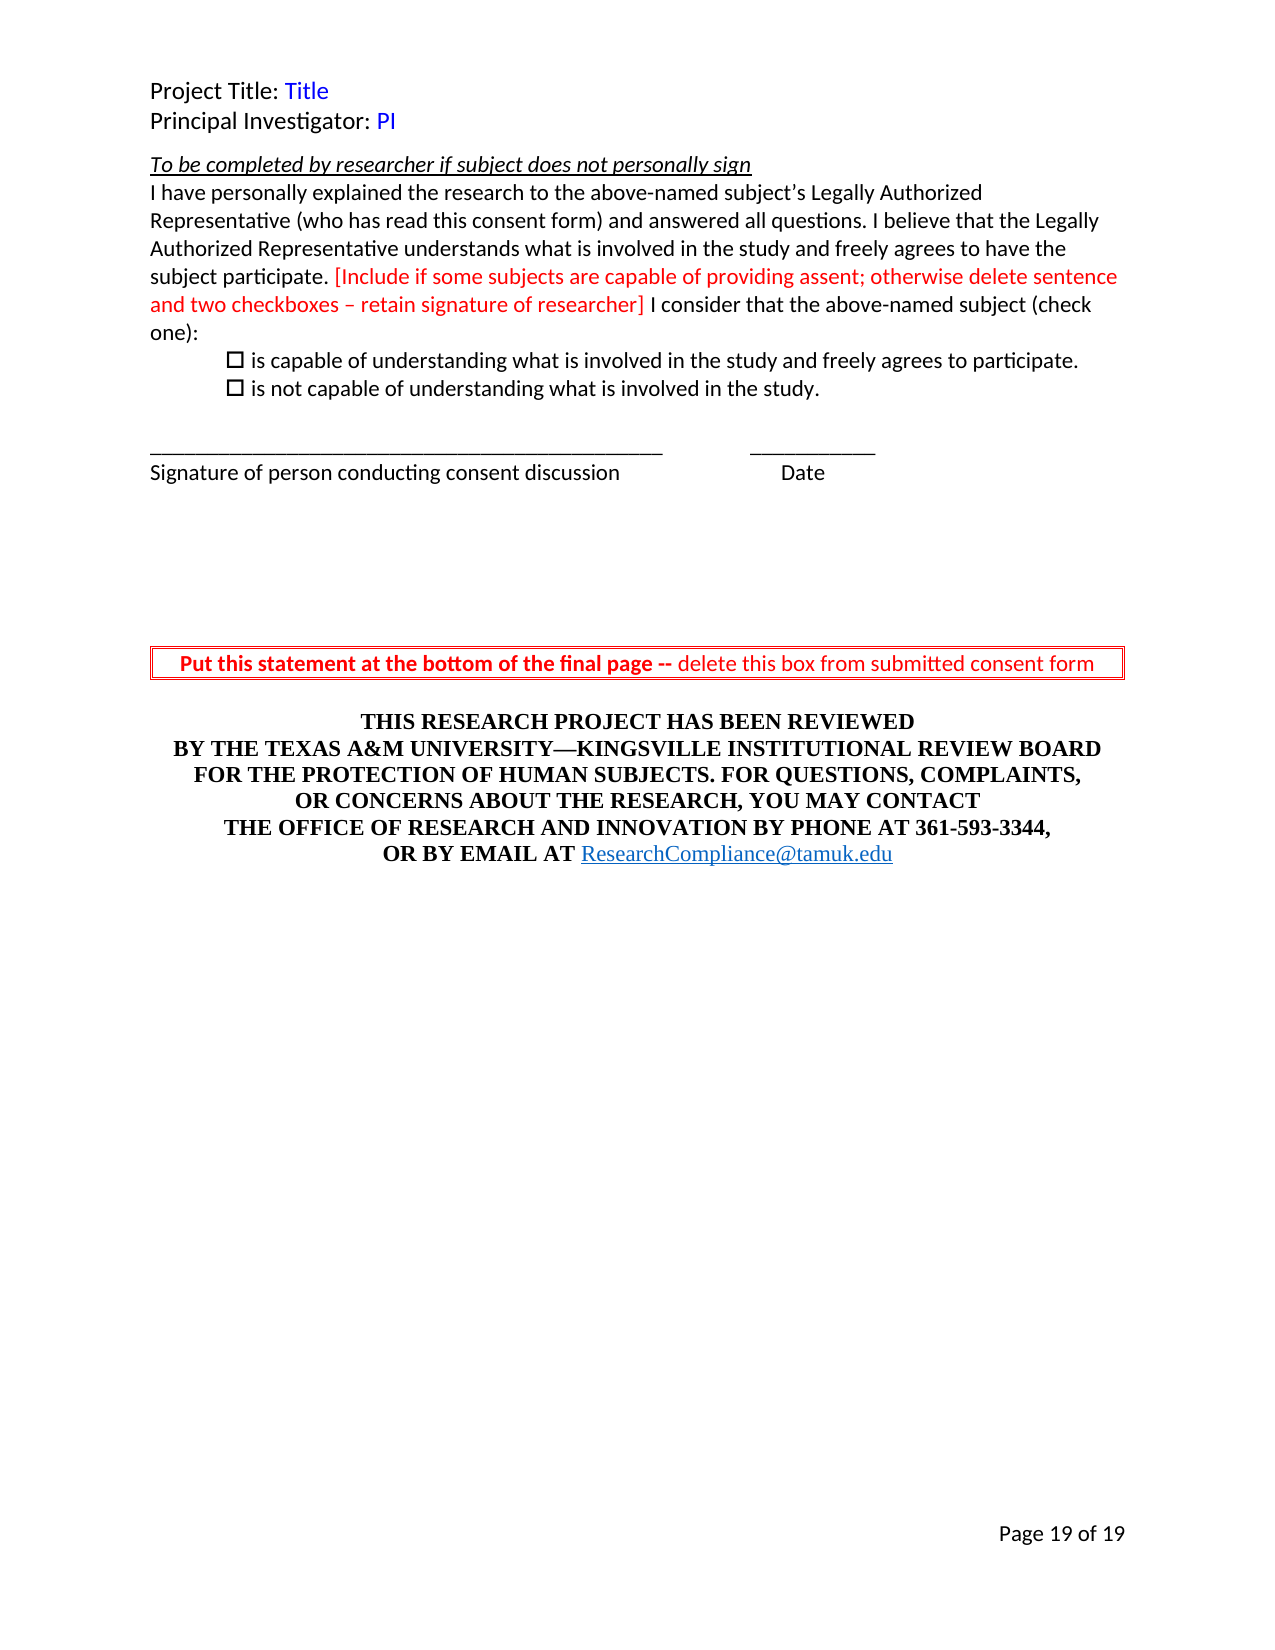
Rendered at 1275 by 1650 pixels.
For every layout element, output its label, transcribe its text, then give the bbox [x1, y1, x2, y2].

text is capable of understanding what is involved in the study and freely agrees to participate. [150, 346, 1125, 374]
text BY THE TEXAS A&M UNIVERSITY—KINGSVILLE INSTITUTIONAL REVIEW BOARD [150, 735, 1125, 761]
text is not capable of understanding what is involved in the study. [150, 374, 1125, 402]
text _____________________________________________ ___________ [150, 430, 1125, 458]
text To be completed by researcher if subject does not personally sign [150, 150, 1125, 178]
text OR BY EMAIL AT ResearchCompliance@tamuk.edu [150, 840, 1125, 866]
text OR CONCERNS ABOUT THE RESEARCH, YOU MAY CONTACT [150, 787, 1125, 814]
table_header Put this statement at the bottom of the final page -- delete this box from submitted consent form [153, 649, 1122, 677]
text FOR THE PROTECTION OF HUMAN SUBJECTS. FOR QUESTIONS, COMPLAINTS, [150, 761, 1125, 787]
text THIS RESEARCH PROJECT HAS BEEN REVIEWED [150, 708, 1125, 735]
text THE OFFICE OF RESEARCH AND INNOVATION BY PHONE AT 361-593-3344, [150, 814, 1125, 840]
text I have personally explained the research to the above-named subject’s Legally Authorized Representative (who has read this consent form) and answered all questions. I believe that the Legally Authorized Representative understands what is involved in the study and freely agrees to have the subject participate. [Include if some subjects are capable of providing assent; otherwise delete sentence and two checkboxes – retain signature of researcher] I consider that the above-named subject (check one): [150, 178, 1125, 346]
text Signature of person conducting consent discussion Date [150, 458, 1125, 486]
